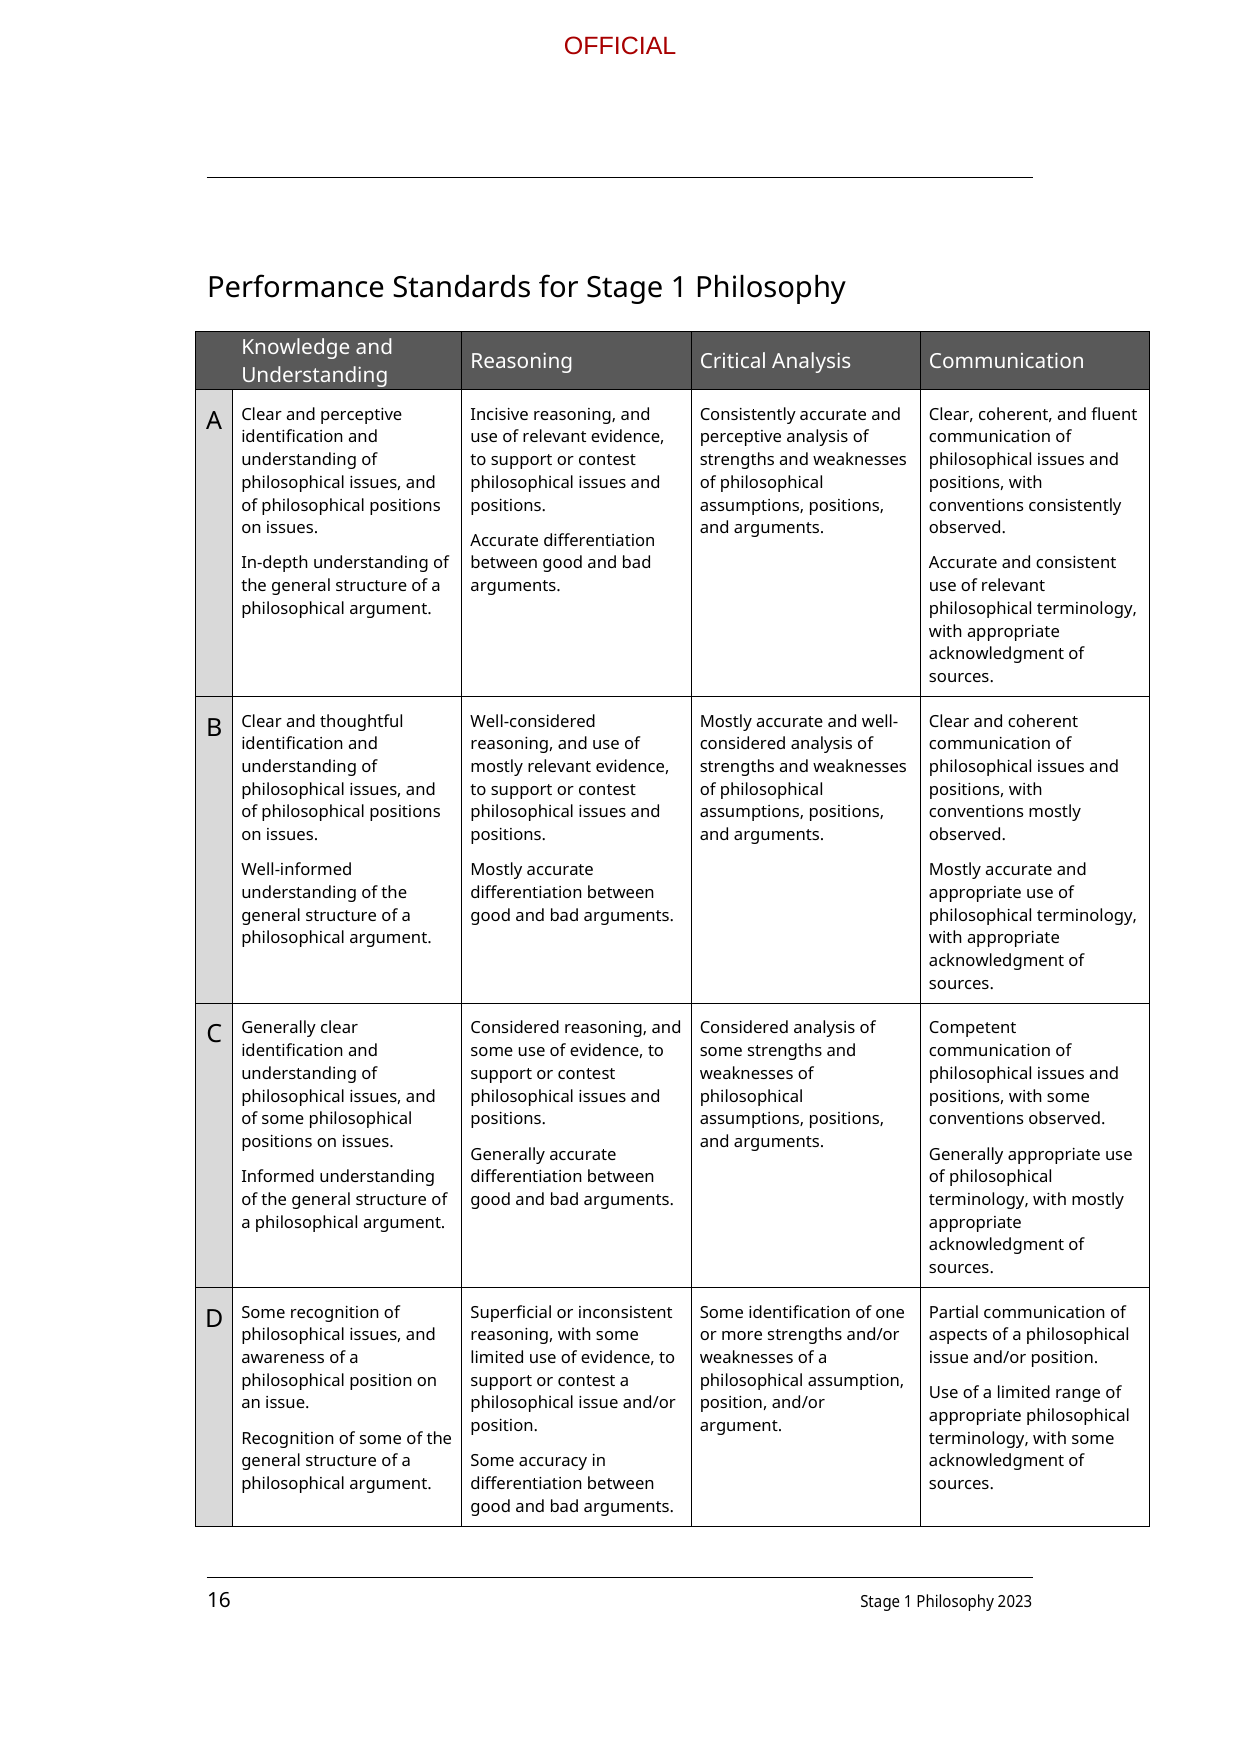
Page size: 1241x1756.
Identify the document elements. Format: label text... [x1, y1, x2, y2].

table_cell Clear and perceptive identification and understanding of philosophical issues, and of philosophical positions on issues. In-depth understanding of the general structure of a philosophical argument. [233, 390, 461, 696]
table_cell Superficial or inconsistent reasoning, with some limited use of evidence, to support or contest a philosophical issue and/or position. Some accuracy in differentiation between good and bad arguments. [462, 1288, 691, 1526]
table_cell Some recognition of philosophical issues, and awareness of a philosophical position on an issue. Recognition of some of the general structure of a philosophical argument. [233, 1288, 461, 1526]
table_cell Clear, coherent, and fluent communication of philosophical issues and positions, with conventions consistently observed. Accurate and consistent use of relevant philosophical terminology, with appropriate acknowledgment of sources. [921, 390, 1149, 696]
table_cell Considered reasoning, and some use of evidence, to support or contest philosophical issues and positions. Generally accurate differentiation between good and bad arguments. [462, 1004, 691, 1287]
text Performance Standards for Stage 1 Philosophy [207, 266, 1033, 306]
table_cell A [196, 390, 232, 696]
table_header Communication [921, 332, 1149, 389]
table_cell Consistently accurate and perceptive analysis of strengths and weaknesses of philosophical assumptions, positions, and arguments. [692, 390, 920, 696]
table_cell Generally clear identification and understanding of philosophical issues, and of some philosophical positions on issues. Informed understanding of the general structure of a philosophical argument. [233, 1004, 461, 1287]
table_header - [196, 332, 232, 389]
table_cell Mostly accurate and well-considered analysis of strengths and weaknesses of philosophical assumptions, positions, and arguments. [692, 697, 920, 1003]
table_cell Well-considered reasoning, and use of mostly relevant evidence, to support or contest philosophical issues and positions. Mostly accurate differentiation between good and bad arguments. [462, 697, 691, 1003]
table_cell Competent communication of philosophical issues and positions, with some conventions observed. Generally appropriate use of philosophical terminology, with mostly appropriate acknowledgment of sources. [921, 1004, 1149, 1287]
table_cell C [196, 1004, 232, 1287]
table_header Critical Analysis [692, 332, 920, 389]
table_cell Clear and coherent communication of philosophical issues and positions, with conventions mostly observed. Mostly accurate and appropriate use of philosophical terminology, with appropriate acknowledgment of sources. [921, 697, 1149, 1003]
table_header Reasoning [462, 332, 691, 389]
table_cell Some identification of one or more strengths and/or weaknesses of a philosophical assumption, position, and/or argument. [692, 1288, 920, 1526]
table_cell Incisive reasoning, and use of relevant evidence, to support or contest philosophical issues and positions. Accurate differentiation between good and bad arguments. [462, 390, 691, 696]
table_header Knowledge and Understanding [232, 332, 461, 389]
table_cell Considered analysis of some strengths and weaknesses of philosophical assumptions, positions, and arguments. [692, 1004, 920, 1287]
table_cell Partial communication of aspects of a philosophical issue and/or position. Use of a limited range of appropriate philosophical terminology, with some acknowledgment of sources. [921, 1288, 1149, 1526]
table_cell Clear and thoughtful identification and understanding of philosophical issues, and of philosophical positions on issues. Well-informed understanding of the general structure of a philosophical argument. [233, 697, 461, 1003]
table_cell B [196, 697, 232, 1003]
table_cell D [196, 1288, 232, 1526]
